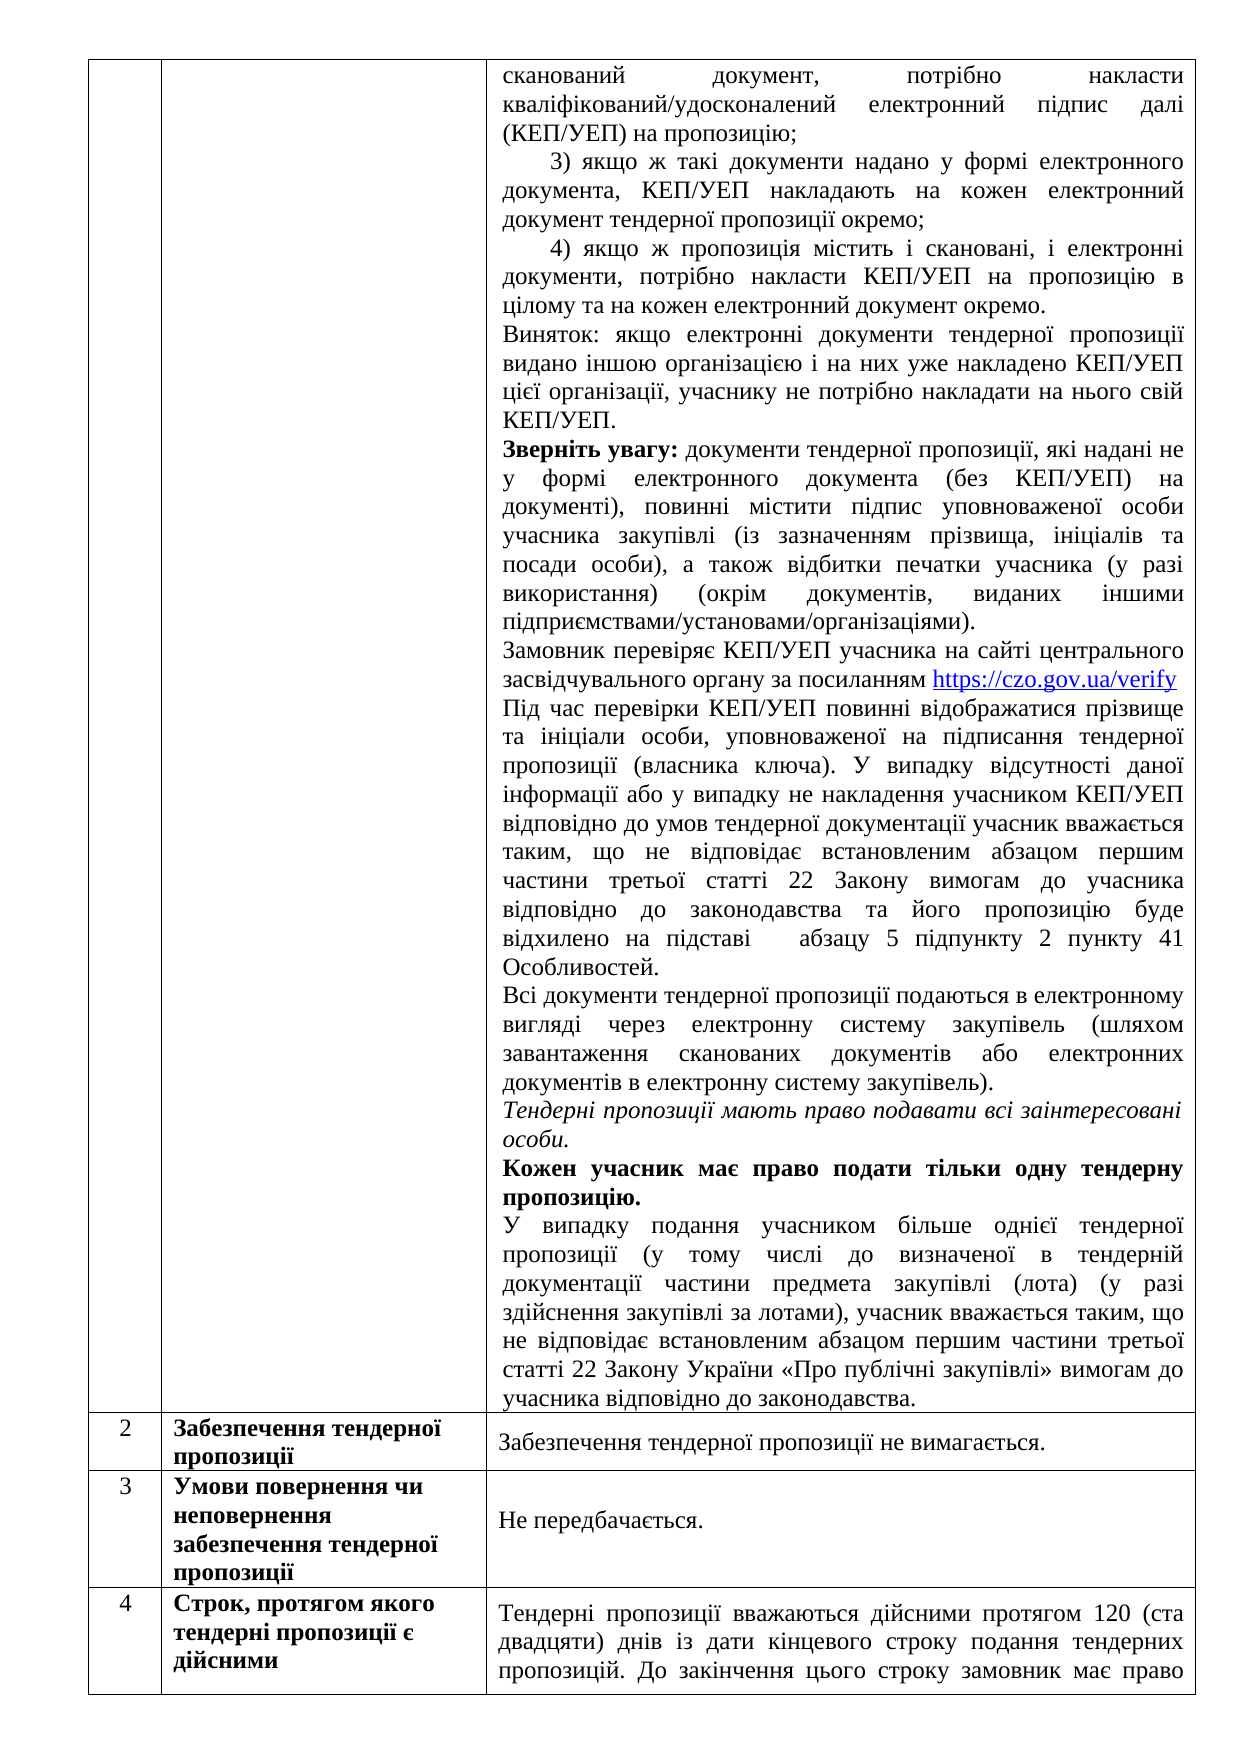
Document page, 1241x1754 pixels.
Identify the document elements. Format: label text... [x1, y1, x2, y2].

table_cell 3 [89, 1471, 161, 1587]
table_cell Забезпечення тендерної пропозиції [162, 1413, 486, 1470]
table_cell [162, 60, 486, 1412]
table_cell 2 [89, 1413, 161, 1470]
table_cell Не передбачається. [487, 1471, 1195, 1587]
table_cell 1 [89, 60, 161, 1412]
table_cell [487, 60, 1195, 1412]
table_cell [487, 1588, 1195, 1694]
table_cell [162, 1588, 486, 1694]
table_cell 4 [89, 1588, 161, 1694]
table_cell Умови повернення чи неповернення забезпечення тендерної пропозиції [162, 1471, 486, 1587]
table_cell Забезпечення тендерної пропозиції не вимагається. [487, 1413, 1195, 1470]
